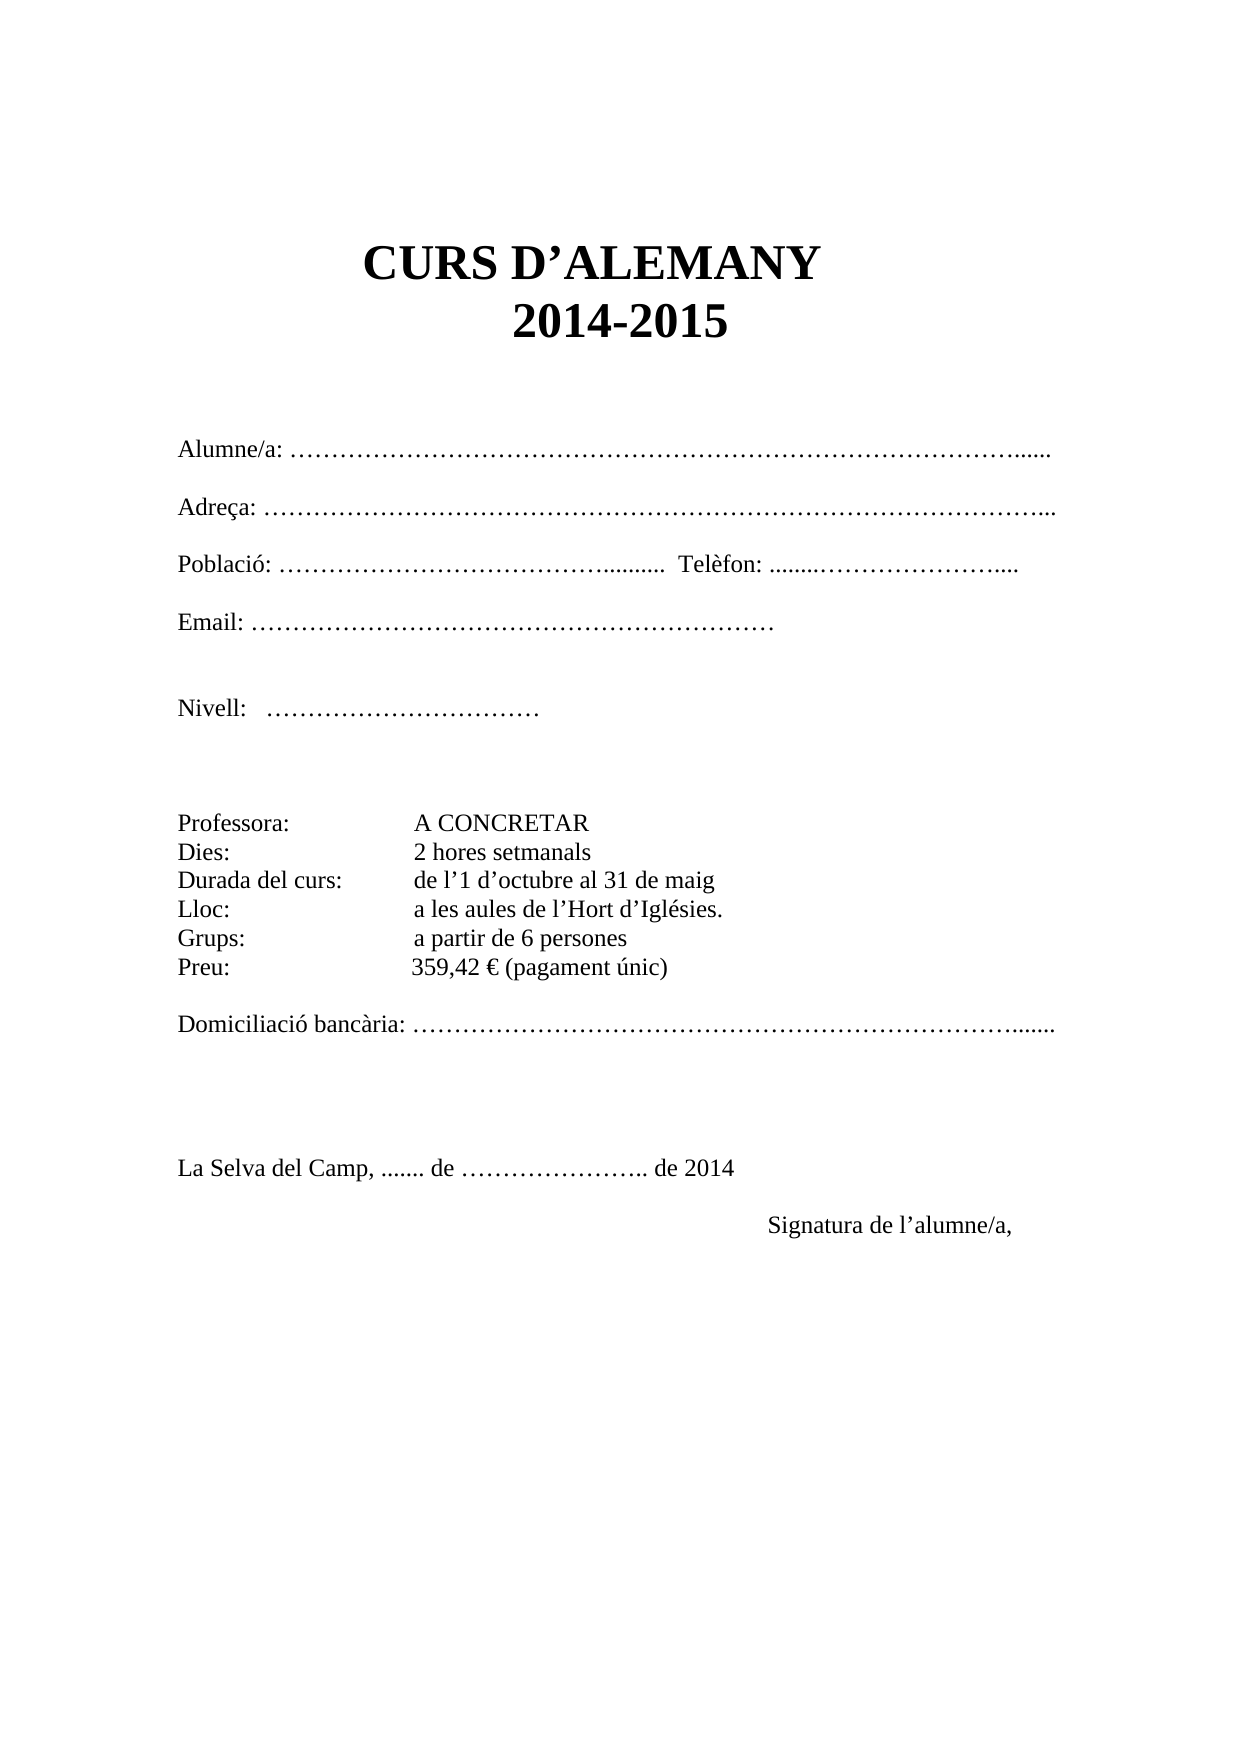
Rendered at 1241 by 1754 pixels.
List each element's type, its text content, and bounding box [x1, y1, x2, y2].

text La Selva del Camp, ....... de ………………….. de 2014 [177, 1153, 1063, 1182]
text Nivell: …………………………… [177, 693, 1063, 722]
text 2014-2015 [177, 291, 1063, 348]
text Dies: 2 hores setmanals [177, 837, 1063, 866]
text CURS D’ALEMANY [177, 233, 1063, 291]
text Email: ……………………………………………………… [177, 607, 1063, 636]
text Signatura de l’alumne/a, [177, 1211, 1063, 1239]
text Domiciliació bancària: ………………………………………………………………....... [177, 1009, 1063, 1038]
text Lloc: a les aules de l’Hort d’Iglésies. [177, 894, 1063, 923]
text Durada del curs: de l’1 d’octubre al 31 de maig [177, 866, 1063, 894]
text Adreça: …………………………………………………………………………………... [177, 492, 1063, 521]
text Població: ………………………………….......... Telèfon: ........………………….... [177, 549, 1063, 578]
text Professora: A CONCRETAR [177, 808, 1063, 837]
text Grups: a partir de 6 persones [177, 923, 1063, 952]
text Alumne/a: ……………………………………………………………………………...... [177, 434, 1063, 463]
text Preu: 359,42 € (pagament únic) [177, 952, 1063, 981]
